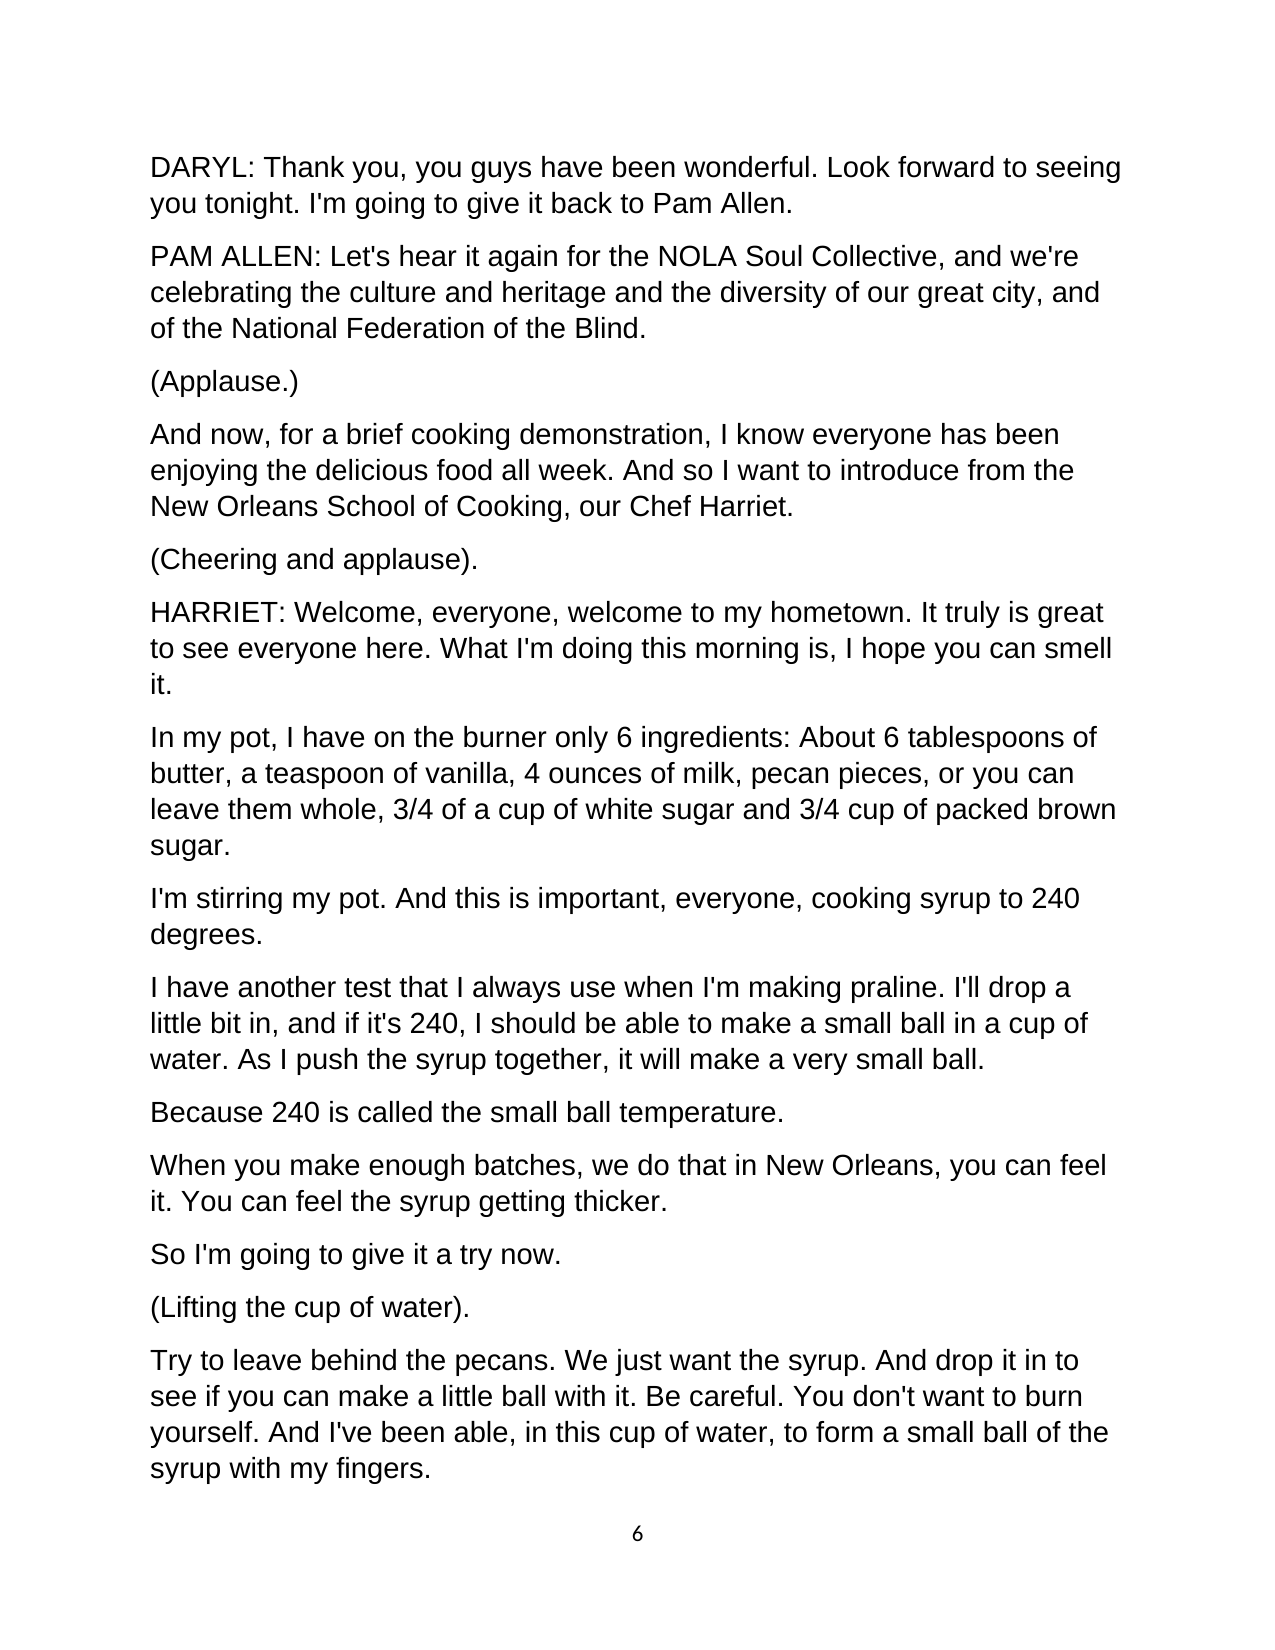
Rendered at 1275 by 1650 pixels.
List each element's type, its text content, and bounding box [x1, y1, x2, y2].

text In my pot, I have on the burner only 6 ingredients: About 6 tablespoons of butter, a teaspoon of vanilla, 4 ounces of milk, pecan pieces, or you can leave them whole, 3/4 of a cup of white sugar and 3/4 cup of packed brown sugar. [150, 720, 1125, 862]
text (Cheering and applause). [150, 542, 1125, 576]
text PAM ALLEN: Let's hear it again for the NOLA Soul Collective, and we're celebrating the culture and heritage and the diversity of our great city, and of the National Federation of the Blind. [150, 239, 1125, 345]
text HARRIET: Welcome, everyone, welcome to my hometown. It truly is great to see everyone here. What I'm doing this morning is, I hope you can smell it. [150, 595, 1125, 701]
text So I'm going to give it a try now. [150, 1237, 1125, 1271]
text Try to leave behind the pecans. We just want the syrup. And drop it in to see if you can make a little ball with it. Be careful. You don't want to burn yourself. And I've been able, in this cup of water, to form a small ball of the syrup with my fingers. [150, 1343, 1125, 1484]
text Because 240 is called the small ball temperature. [150, 1095, 1125, 1129]
text I have another test that I always use when I'm making praline. I'll drop a little bit in, and if it's 240, I should be able to make a small ball in a cup of water. As I push the syrup together, it will make a very small ball. [150, 970, 1125, 1076]
text (Lifting the cup of water). [150, 1290, 1125, 1323]
text I'm stirring my pot. And this is important, everyone, cooking syrup to 240 degrees. [150, 881, 1125, 951]
text When you make enough batches, we do that in New Orleans, you can feel it. You can feel the syrup getting thicker. [150, 1148, 1125, 1218]
text (Applause.) [150, 364, 1125, 398]
text DARYL: Thank you, you guys have been wonderful. Look forward to seeing you tonight. I'm going to give it back to Pam Allen. [150, 150, 1125, 220]
text And now, for a brief cooking demonstration, I know everyone has been enjoying the delicious food all week. And so I want to introduce from the New Orleans School of Cooking, our Chef Harriet. [150, 417, 1125, 523]
